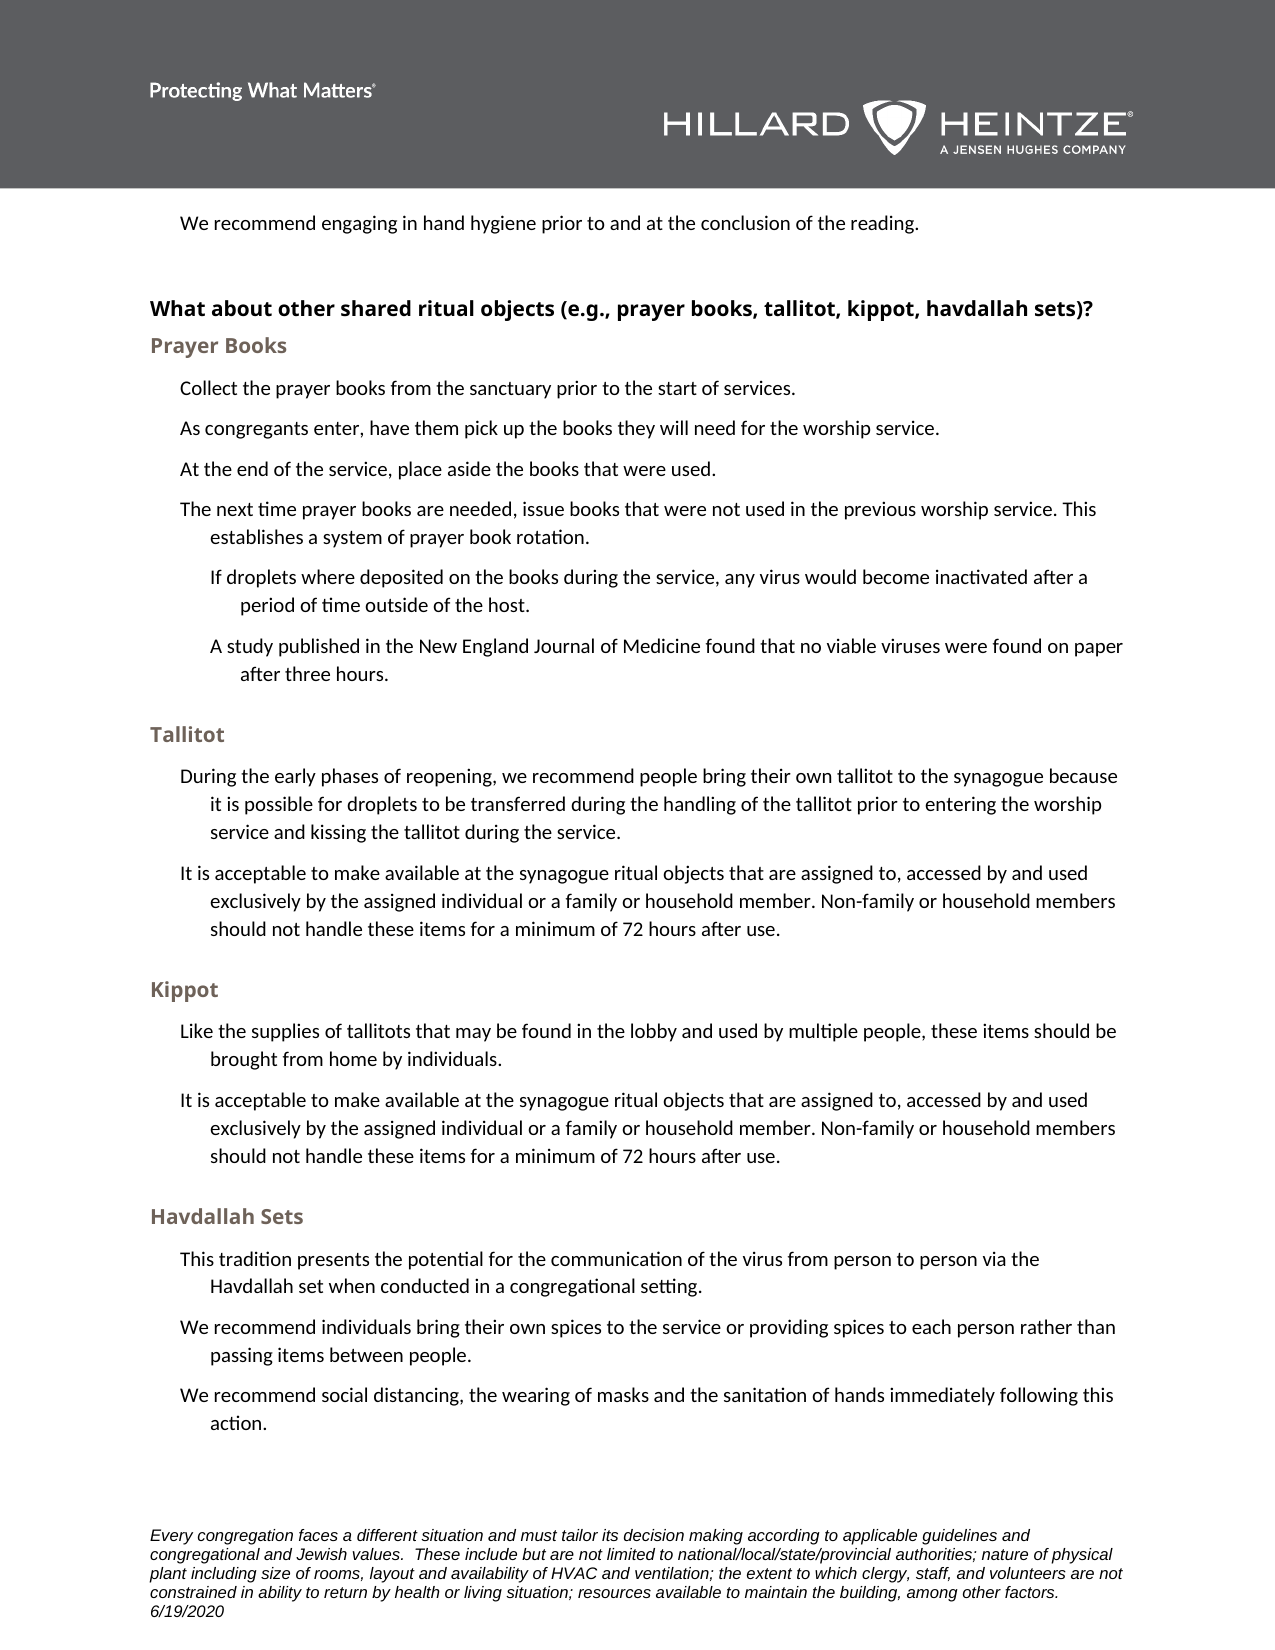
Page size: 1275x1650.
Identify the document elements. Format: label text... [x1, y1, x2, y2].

picture [0, 0, 1275, 255]
text This tradition presents the potential for the communication of the virus from person to person via the Havdallah set when conducted in a congregational setting. [180, 1246, 1125, 1299]
text Tallitot [150, 720, 1125, 748]
list If droplets where deposited on the books during the service, any virus would become inactivated after a period of time outside of the host. [210, 564, 1125, 618]
text Kippot [150, 975, 1125, 1003]
text Prayer Books [150, 331, 1125, 360]
text It is acceptable to make available at the synagogue ritual objects that are assigned to, accessed by and used exclusively by the assigned individual or a family or household member. Non-family or household members should not handle these items for a minimum of 72 hours after use. [180, 860, 1125, 941]
text It is acceptable to make available at the synagogue ritual objects that are assigned to, accessed by and used exclusively by the assigned individual or a family or household member. Non-family or household members should not handle these items for a minimum of 72 hours after use. [180, 1087, 1125, 1168]
list A study published in the New England Journal of Medicine found that no viable viruses were found on paper after three hours. [210, 633, 1125, 686]
text As congregants enter, have them pick up the books they will need for the worship service. [180, 415, 1125, 441]
text We recommend engaging in hand hygiene prior to and at the conclusion of the reading. [180, 210, 1125, 235]
text We recommend social distancing, the wearing of masks and the sanitation of hands immediately following this action. [180, 1382, 1125, 1436]
text Havdallah Sets [150, 1202, 1125, 1231]
text Like the supplies of tallitots that may be found in the lobby and used by multiple people, these items should be brought from home by individuals. [180, 1019, 1125, 1072]
text What about other shared ritual objects (e.g., prayer books, tallitot, kippot, havdallah sets)? [150, 294, 1125, 322]
text At the end of the service, place aside the books that were used. [180, 456, 1125, 481]
text Collect the prayer books from the sanctuary prior to the start of services. [180, 375, 1125, 400]
text The next time prayer books are needed, issue books that were not used in the previous worship service. This establishes a system of prayer book rotation. [180, 496, 1125, 549]
text During the early phases of reopening, we recommend people bring their own tallitot to the synagogue because it is possible for droplets to be transferred during the handling of the tallitot prior to entering the worship service and kissing the tallitot during the service. [180, 764, 1125, 845]
text We recommend individuals bring their own spices to the service or providing spices to each person rather than passing items between people. [180, 1314, 1125, 1367]
